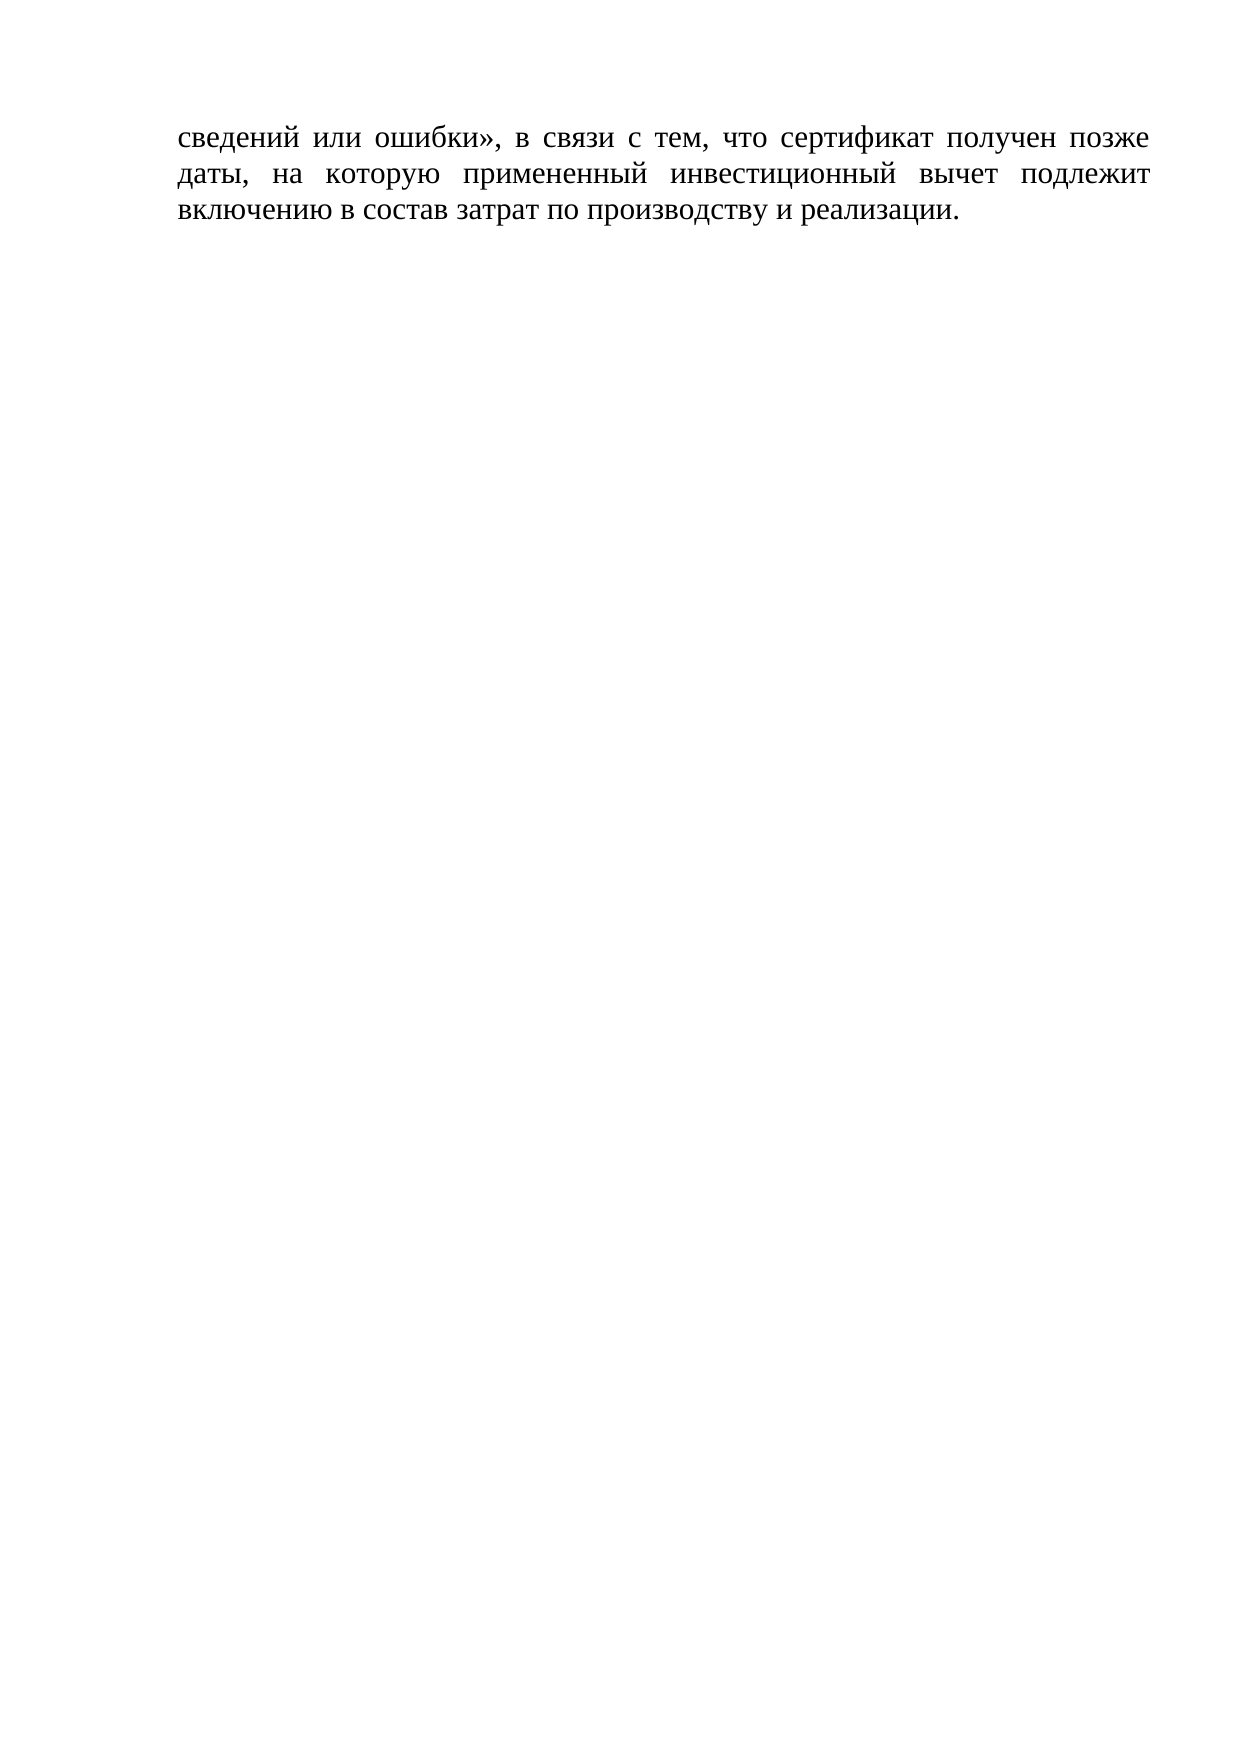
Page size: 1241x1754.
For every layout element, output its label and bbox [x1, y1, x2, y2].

text [177, 118, 1152, 226]
